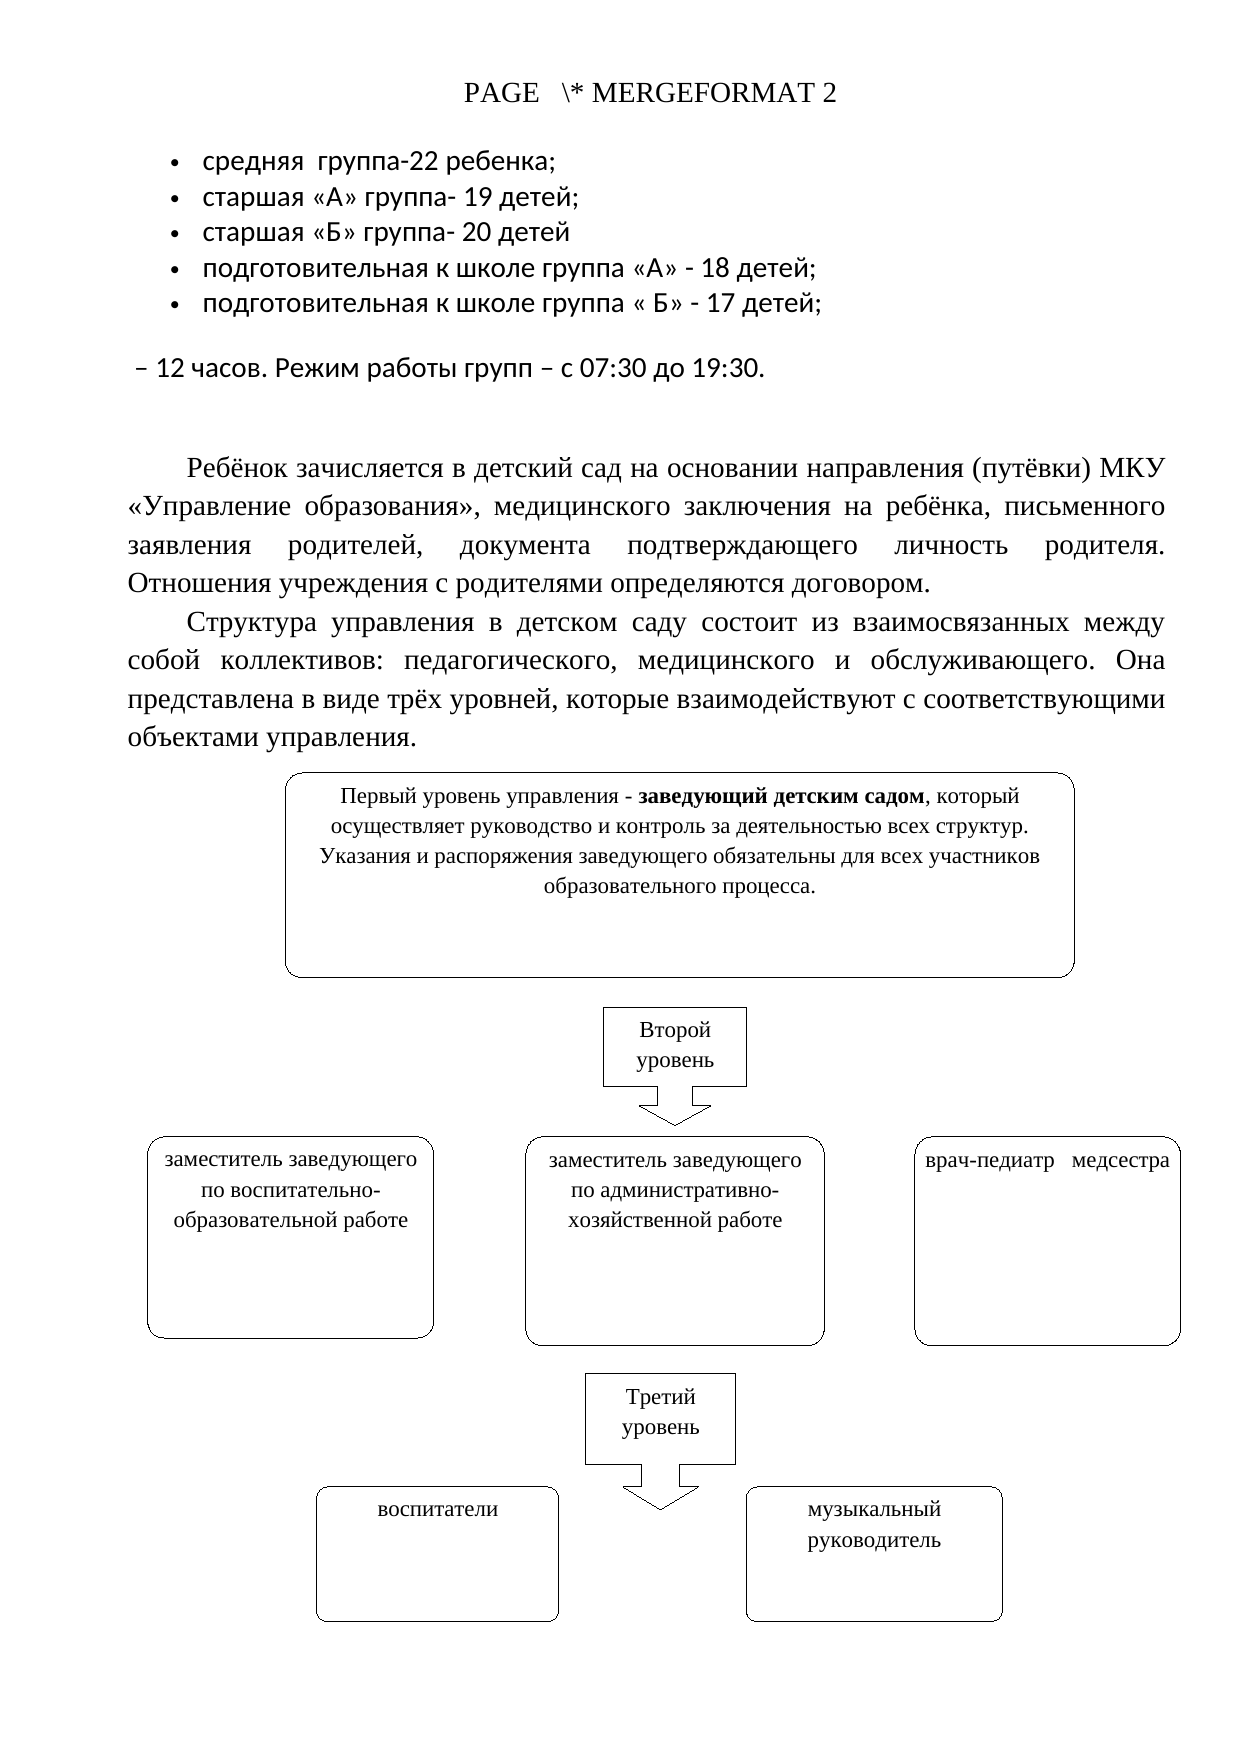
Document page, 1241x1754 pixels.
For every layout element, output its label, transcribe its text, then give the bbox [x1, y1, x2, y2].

list подготовительная к школе группа «А» - 18 детей; [171, 249, 1147, 284]
list средняя группа-22 ребенка; [171, 142, 1147, 178]
list старшая «А» группа- 19 детей; [171, 178, 1147, 213]
text – 12 часов. Режим работы групп – с 07:30 до 19:30. [127, 349, 1166, 385]
list подготовительная к школе группа « Б» - 17 детей; [171, 284, 1147, 320]
text Ребёнок зачисляется в детский сад на основании направления (путёвки) МКУ «Управление образования», медицинского заключения на ребёнка, письменного заявления родителей, документа подтверждающего личность родителя. Отношения учреждения с родителями определяются договором. [127, 450, 1166, 599]
text Структура управления в детском саду состоит из взаимосвязанных между собой коллективов: педагогического, медицинского и обслуживающего. Она представлена в виде трёх уровней, которые взаимодействуют с соответствующими объектами управления. [127, 604, 1166, 753]
list старшая «Б» группа- 20 детей [171, 213, 1147, 249]
